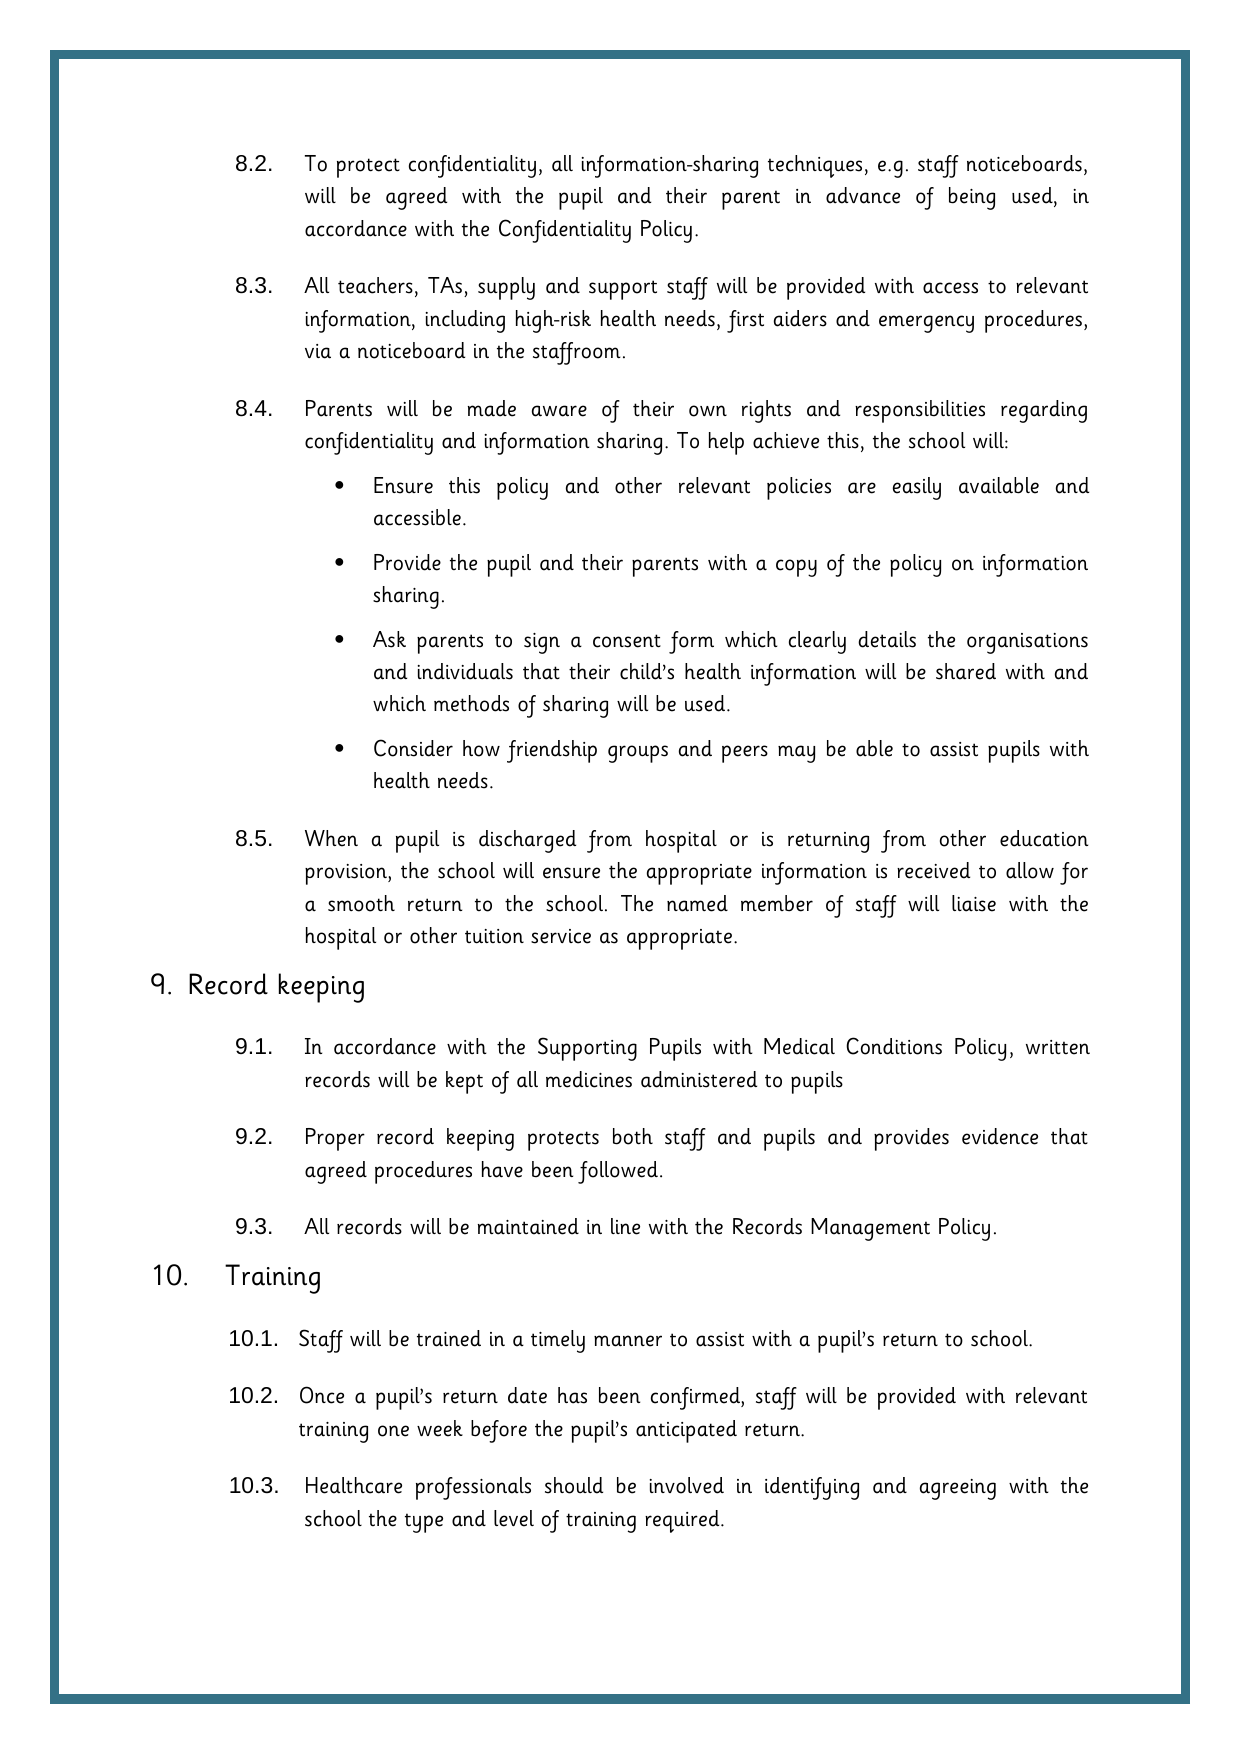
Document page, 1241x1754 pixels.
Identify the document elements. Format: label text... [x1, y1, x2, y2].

text Staff will be trained in a timely manner to assist with a pupil’s return to school. [253, 1325, 1090, 1353]
text Consider how friendship groups and peers may be able to assist pupils with health needs. [335, 736, 1090, 796]
text Proper record keeping protects both staff and pupils and provides evidence that agreed procedures have been followed. [254, 1123, 1090, 1184]
subtitle Training [150, 1259, 1090, 1294]
text In accordance with the Supporting Pupils with Medical Conditions Policy, written records will be kept of all medicines administered to pupils [254, 1033, 1090, 1094]
text To protect confidentiality, all information-sharing techniques, e.g. staff noticeboards, will be agreed with the pupil and their parent in advance of being used, in accordance with the Confidentiality Policy. [254, 150, 1090, 243]
text Ensure this policy and other relevant policies are easily available and accessible. [335, 472, 1090, 532]
text Provide the pupil and their parents with a copy of the policy on information sharing. [335, 549, 1090, 609]
text All teachers, TAs, supply and support staff will be provided with access to relevant information, including high-risk health needs, first aiders and emergency procedures, via a noticeboard in the staffroom. [254, 272, 1090, 365]
text Ask parents to sign a consent form which clearly details the organisations and individuals that their child’s health information will be shared with and which methods of sharing will be used. [335, 626, 1090, 719]
subtitle Record keeping [150, 967, 1090, 1003]
text When a pupil is discharged from hospital or is returning from other education provision, the school will ensure the appropriate information is received to allow for a smooth return to the school. The named member of staff will liaise with the hospital or other tuition service as appropriate. [254, 825, 1090, 951]
text All records will be maintained in line with the Records Management Policy. [254, 1213, 1090, 1242]
text Healthcare professionals should be involved in identifying and agreeing with the school the type and level of training required. [254, 1472, 1090, 1533]
text Parents will be made aware of their own rights and responsibilities regarding confidentiality and information sharing. To help achieve this, the school will: [254, 394, 1090, 455]
text Once a pupil’s return date has been confirmed, staff will be provided with relevant training one week before the pupil’s anticipated return. [253, 1382, 1090, 1443]
